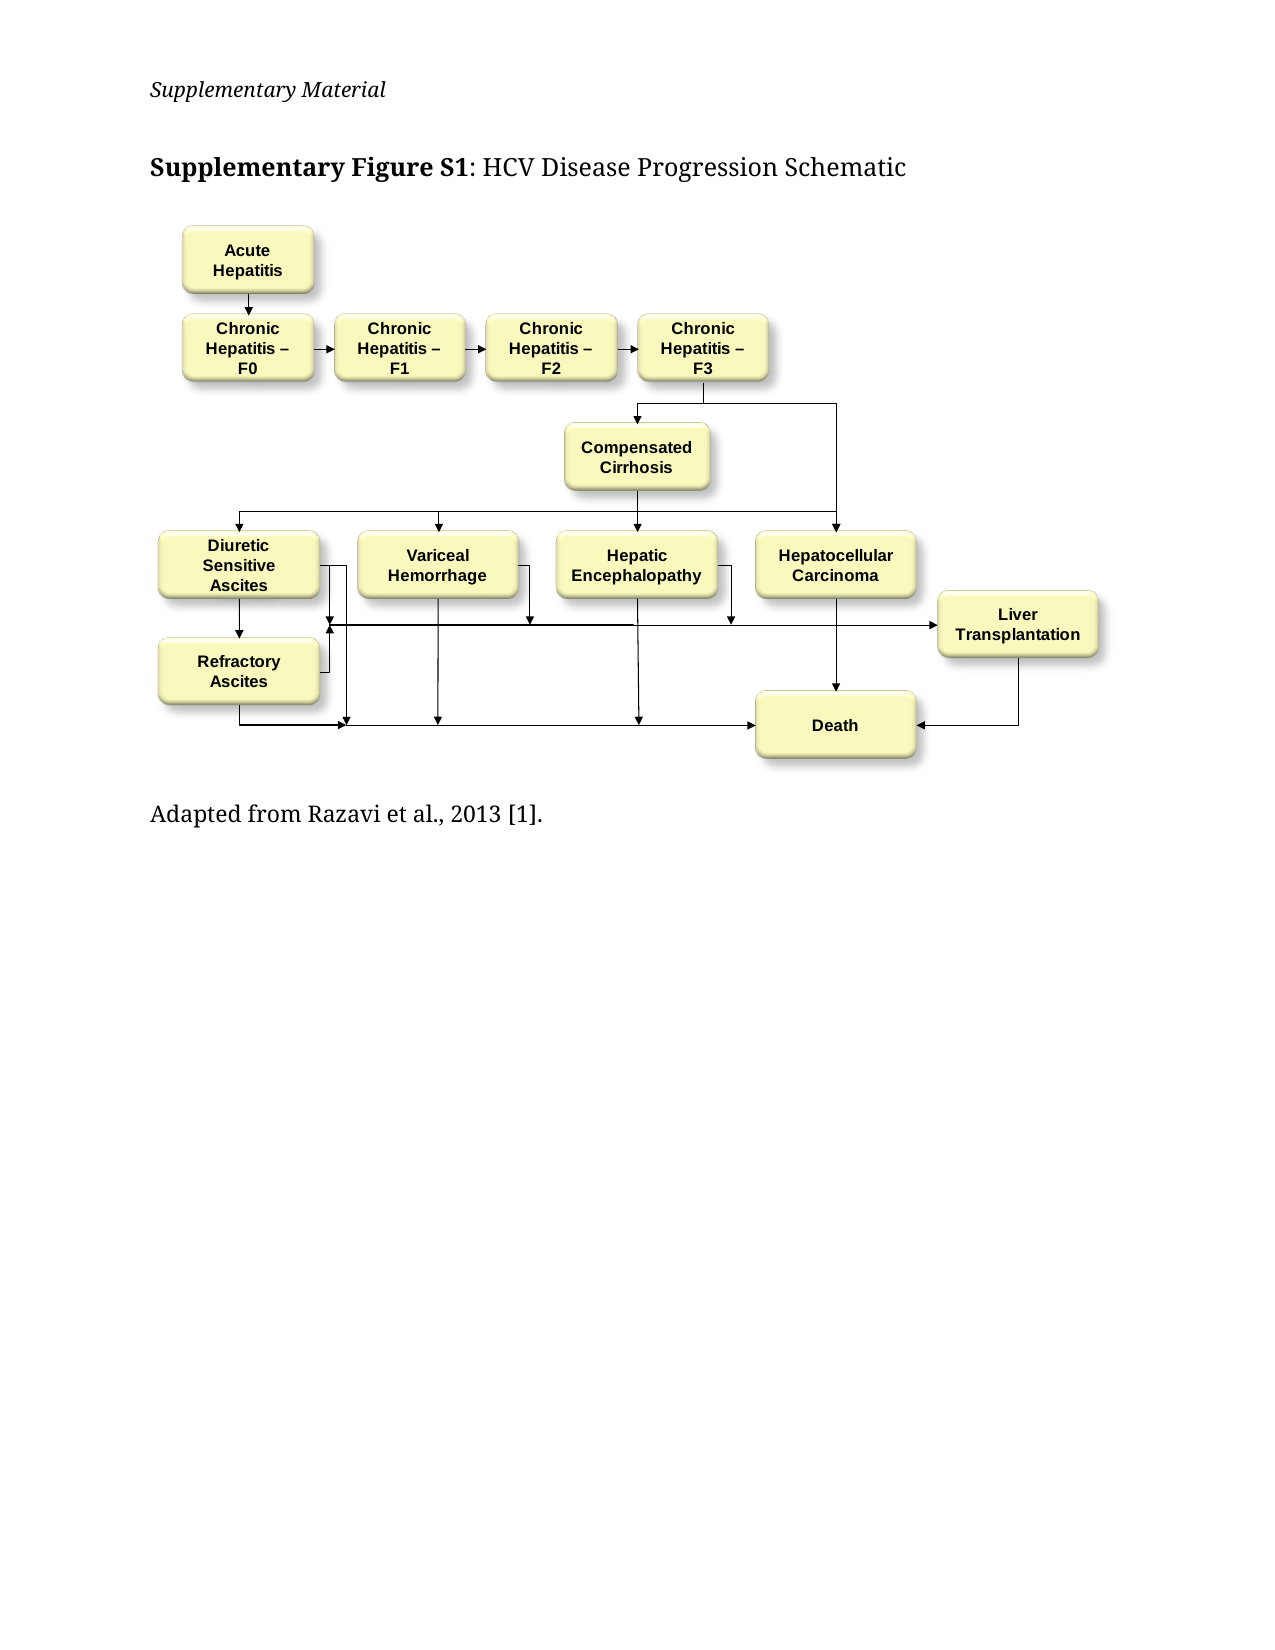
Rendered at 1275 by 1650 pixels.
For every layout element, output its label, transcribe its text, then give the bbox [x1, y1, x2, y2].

text Adapted from Razavi et al., 2013 [1]. [150, 798, 1125, 829]
text Supplementary Figure S1: HCV Disease Progression Schematic [150, 150, 1125, 184]
